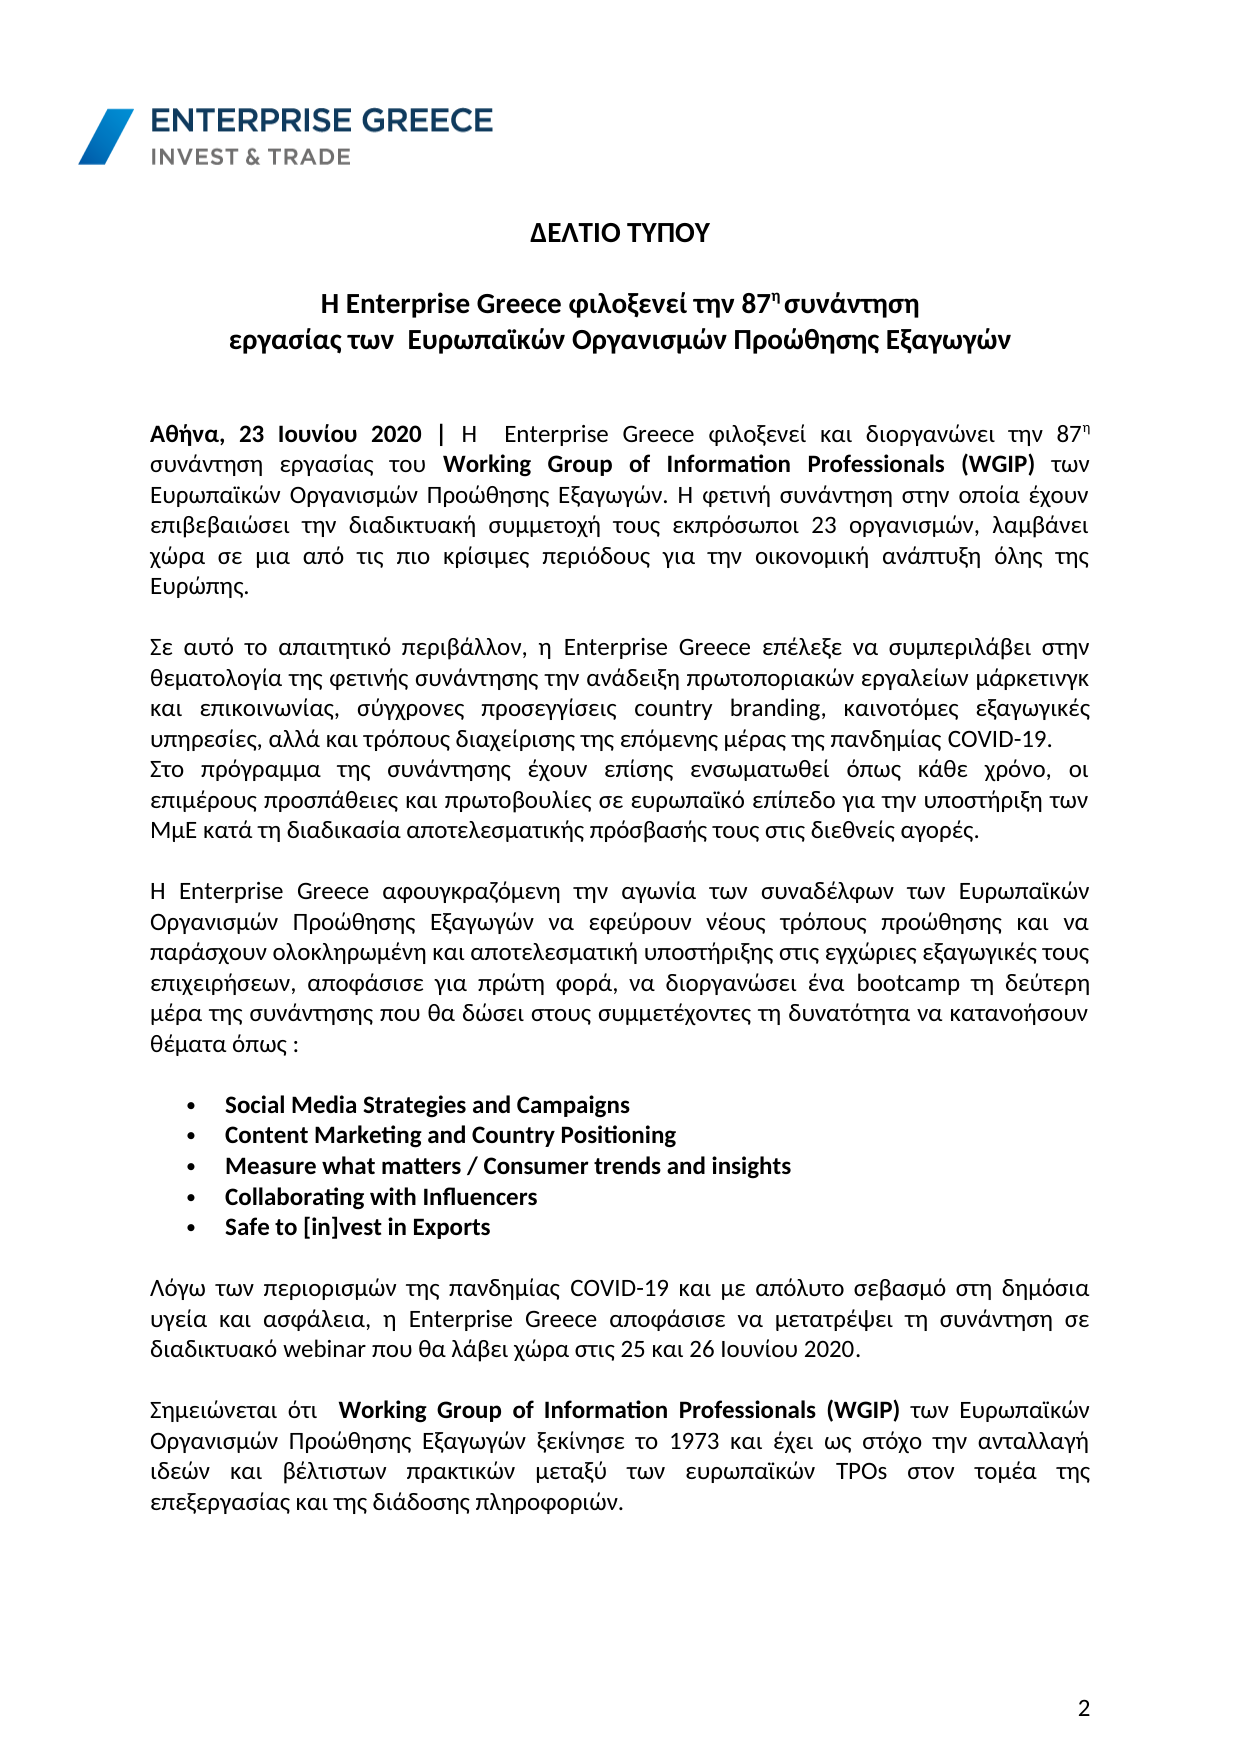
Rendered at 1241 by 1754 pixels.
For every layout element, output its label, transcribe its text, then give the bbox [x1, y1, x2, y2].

list Content Marketing and Country Positioning [187, 1120, 1090, 1150]
text H Enterprise Greece φιλοξενεί την 87η συνάντηση [150, 285, 1090, 321]
list Collaborating with Influencers [187, 1181, 1090, 1211]
list Social Media Strategies and Campaigns [187, 1089, 1090, 1120]
text Λόγω των περιορισμών της πανδημίας COVID-19 και με απόλυτο σεβασμό στη δημόσια υγεία και ασφάλεια, η Enterprise Greece αποφάσισε να μετατρέψει τη συνάντηση σε διαδικτυακό webinar που θα λάβει χώρα στις 25 και 26 Ιουνίου 2020. [150, 1272, 1090, 1364]
text Στο πρόγραμμα της συνάντησης έχουν επίσης ενσωματωθεί όπως κάθε χρόνο, οι επιμέρους προσπάθειες και πρωτοβουλίες σε ευρωπαϊκό επίπεδο για την υποστήριξη των ΜμΕ κατά τη διαδικασία αποτελεσματικής πρόσβασής τους στις διεθνείς αγορές. [150, 753, 1090, 845]
text Αθήνα, 23 Ιουνίου 2020 | Η Enterprise Greece φιλοξενεί και διοργανώνει την 87η συνάντηση εργασίας του Working Group of Information Professionals (WGIP) των Ευρωπαϊκών Οργανισμών Προώθησης Εξαγωγών. Η φετινή συνάντηση στην οποία έχουν επιβεβαιώσει την διαδικτυακή συμμετοχή τους εκπρόσωποι 23 οργανισμών, λαμβάνει χώρα σε μια από τις πιο κρίσιμες περιόδους για την οικονομική ανάπτυξη όλης της Ευρώπης. [150, 418, 1090, 601]
text εργασίας των Ευρωπαϊκών Οργανισμών Προώθησης Εξαγωγών [150, 321, 1090, 357]
picture [45, 90, 508, 181]
text Η Enterprise Greece αφουγκραζόμενη την αγωνία των συναδέλφων των Ευρωπαϊκών Οργανισμών Προώθησης Εξαγωγών να εφεύρουν νέους τρόπους προώθησης και να παράσχουν ολοκληρωμένη και αποτελεσματική υποστήριξης στις εγχώριες εξαγωγικές τους επιχειρήσεων, αποφάσισε για πρώτη φορά, να διοργανώσει ένα bootcamp τη δεύτερη μέρα της συνάντησης που θα δώσει στους συμμετέχοντες τη δυνατότητα να κατανοήσουν θέματα όπως : [150, 876, 1090, 1059]
text Σημειώνεται ότι Working Group of Information Professionals (WGIP) των Ευρωπαϊκών Οργανισμών Προώθησης Εξαγωγών ξεκίνησε το 1973 και έχει ως στόχο την ανταλλαγή ιδεών και βέλτιστων πρακτικών μεταξύ των ευρωπαϊκών TPOs στον τομέα της επεξεργασίας και της διάδοσης πληροφοριών. [150, 1394, 1090, 1516]
list Measure what matters / Consumer trends and insights [187, 1150, 1090, 1181]
text ΔΕΛΤΙΟ ΤΥΠΟΥ [150, 214, 1090, 250]
text Σε αυτό το απαιτητικό περιβάλλον, η Enterprise Greece επέλεξε να συμπεριλάβει στην θεματολογία της φετινής συνάντησης την ανάδειξη πρωτοποριακών εργαλείων μάρκετινγκ και επικοινωνίας, σύγχρονες προσεγγίσεις country branding, καινοτόμες εξαγωγικές υπηρεσίες, αλλά και τρόπους διαχείρισης της επόμενης μέρας της πανδημίας COVID-19. [150, 631, 1090, 753]
list Safe to [in]vest in Exports [187, 1211, 1090, 1242]
